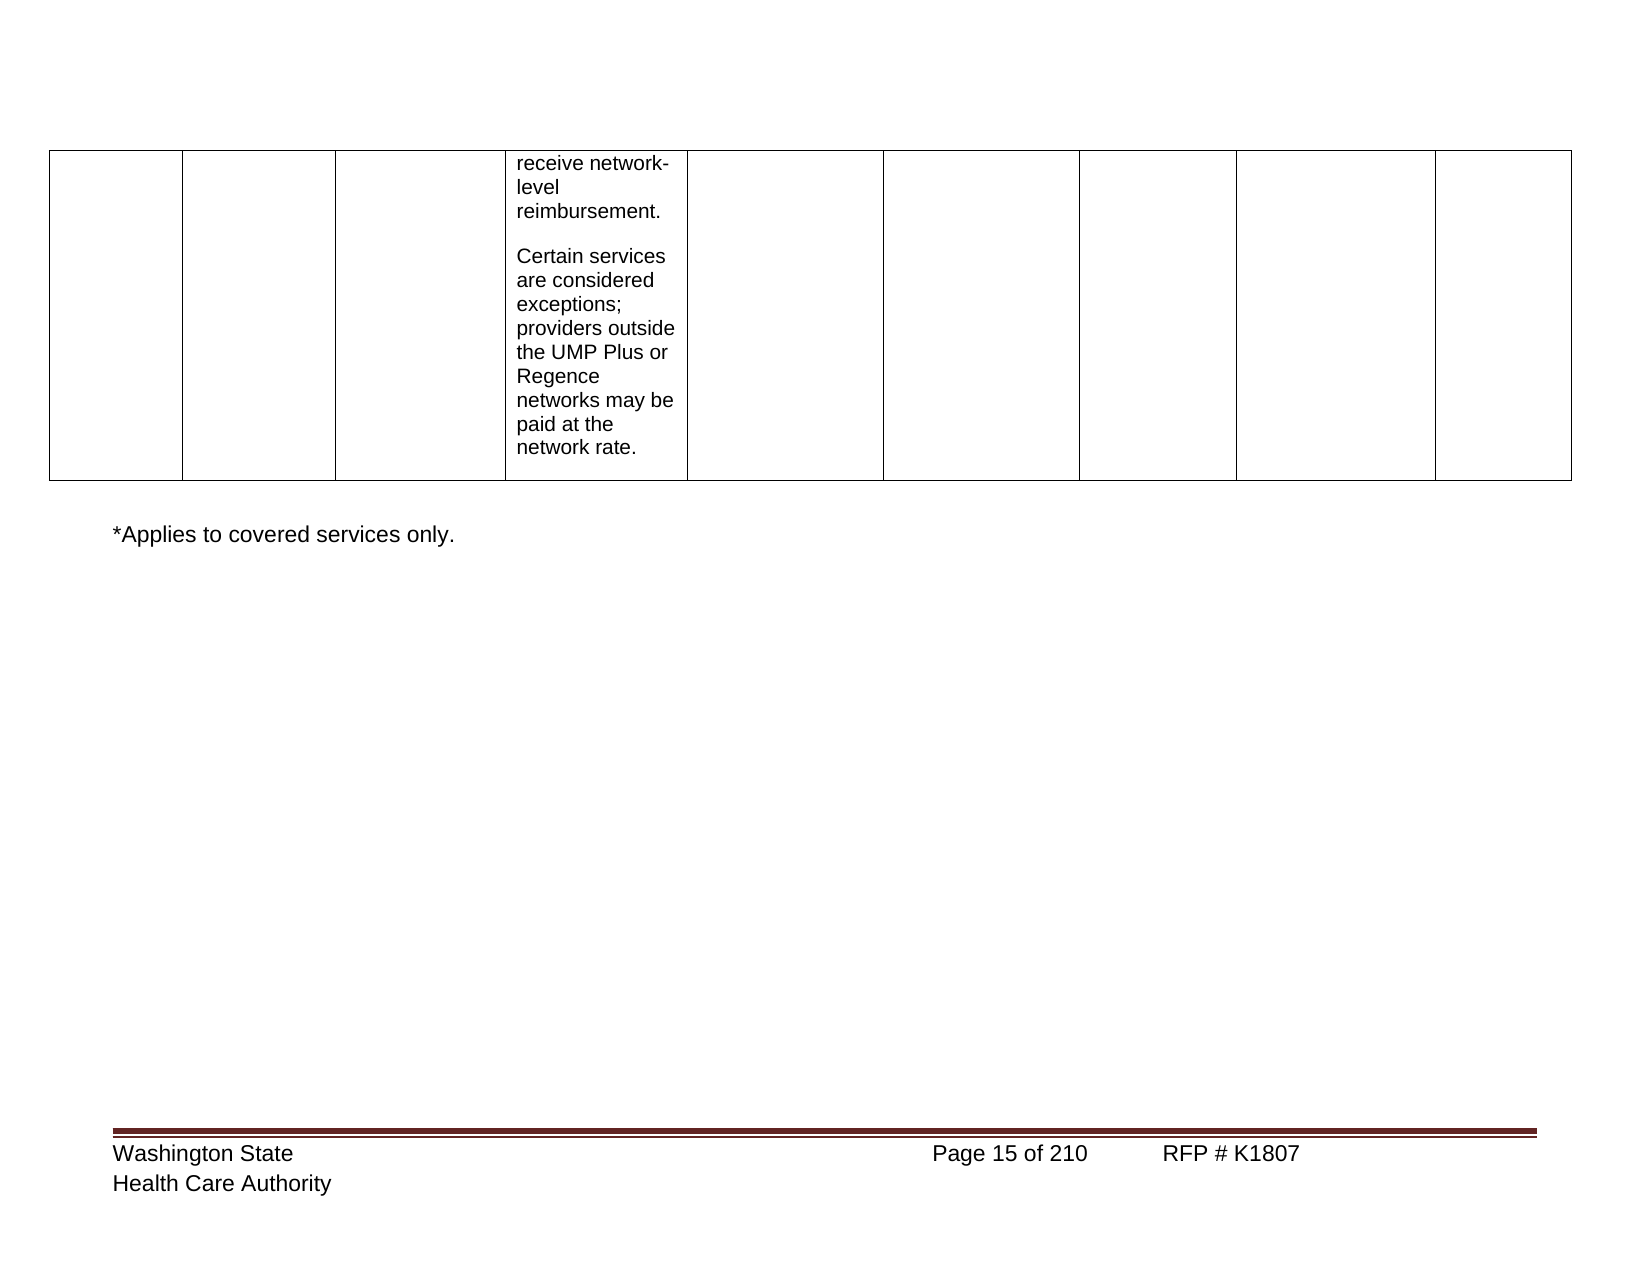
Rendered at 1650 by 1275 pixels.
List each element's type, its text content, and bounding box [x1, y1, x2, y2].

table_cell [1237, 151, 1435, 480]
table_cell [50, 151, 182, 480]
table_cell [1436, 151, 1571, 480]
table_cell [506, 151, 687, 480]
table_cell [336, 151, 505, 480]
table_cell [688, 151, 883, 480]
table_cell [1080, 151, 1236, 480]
text *Applies to covered services only. [112, 521, 1537, 548]
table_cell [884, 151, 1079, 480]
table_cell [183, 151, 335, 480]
